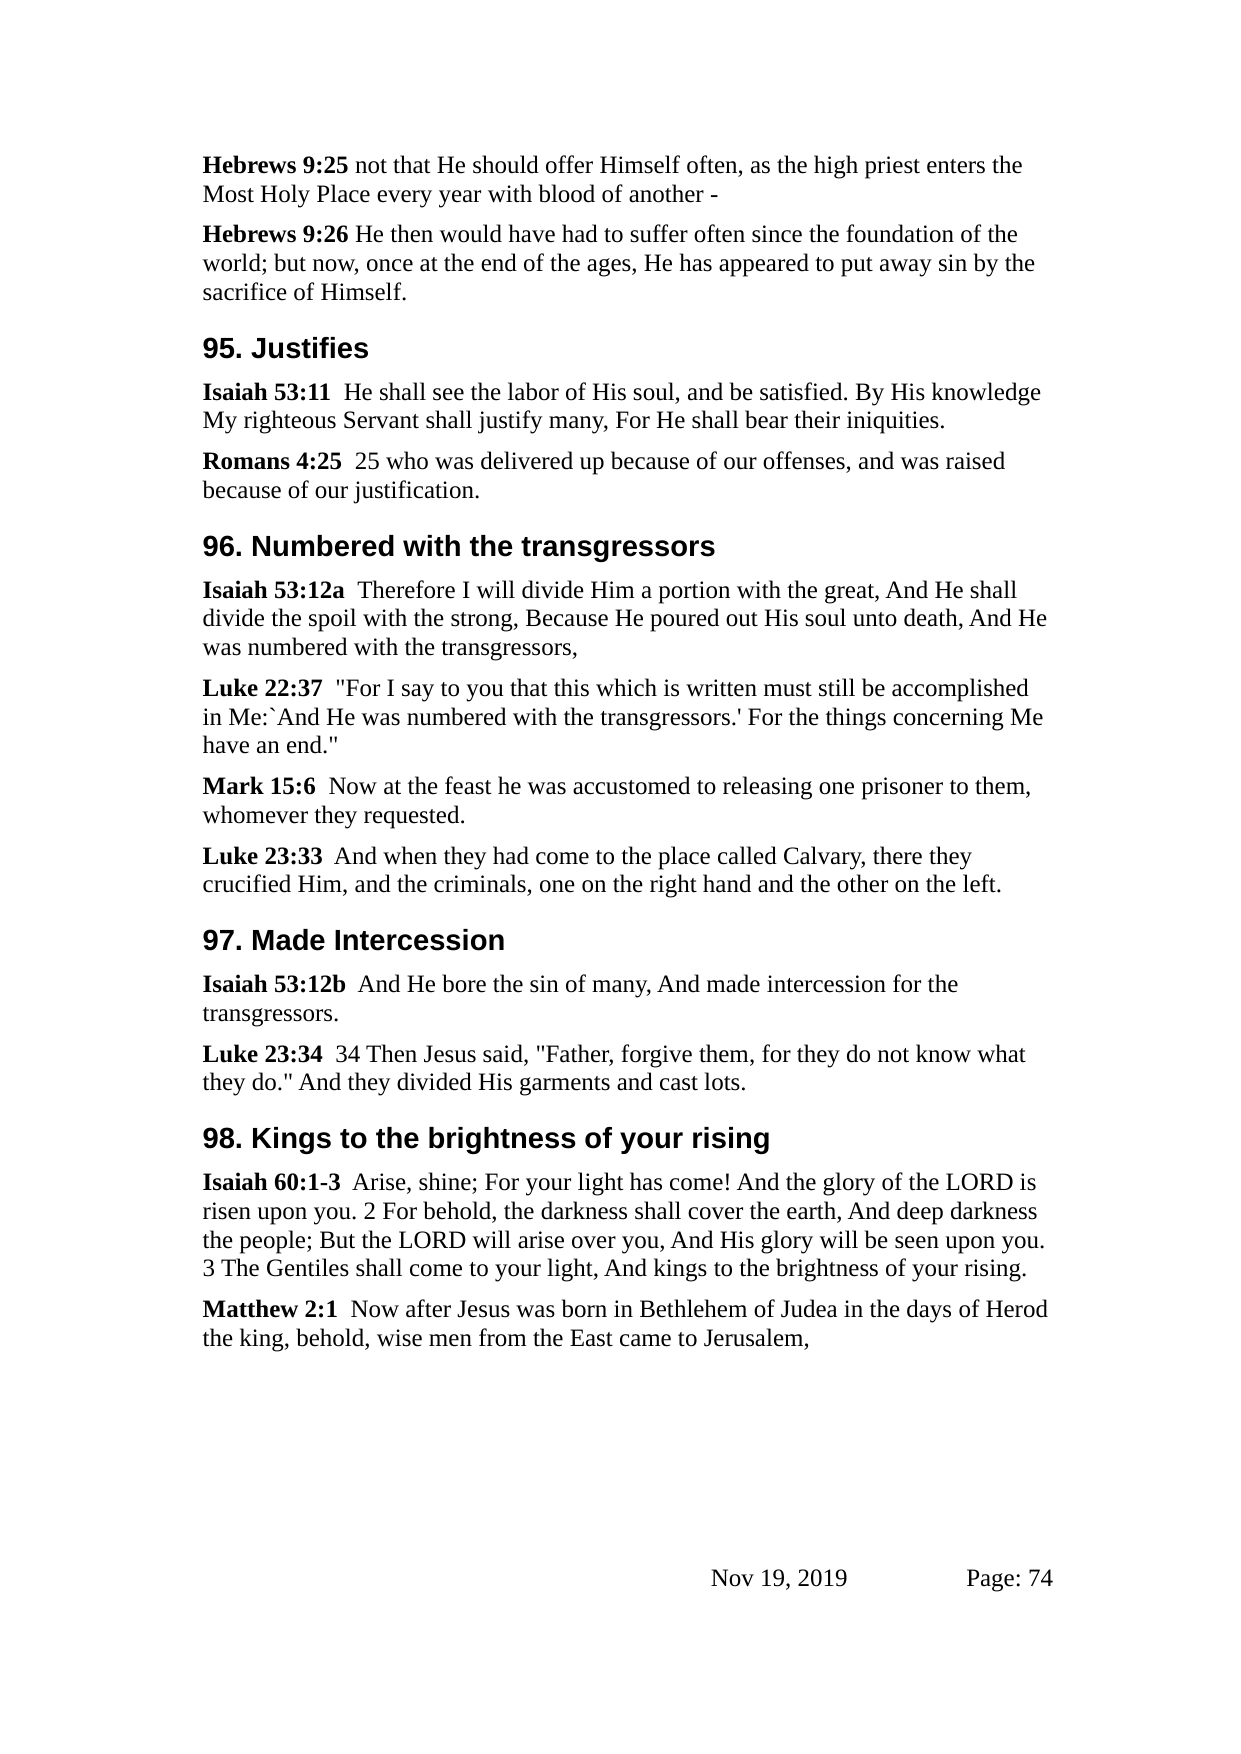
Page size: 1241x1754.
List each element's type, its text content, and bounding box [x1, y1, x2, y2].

text Isaiah 53:12a Therefore I will divide Him a portion with the great, And He shall divide the spoil with the strong, Because He poured out His soul unto death, And He was numbered with the transgressors, [202, 575, 1053, 661]
text Hebrews 9:26 He then would have had to suffer often since the foundation of the world; but now, once at the end of the ages, He has appeared to put away sin by the sacrifice of Himself. [202, 219, 1053, 306]
text Isaiah 60:1-3 Arise, shine; For your light has come! And the glory of the LORD is risen upon you. 2 For behold, the darkness shall cover the earth, And deep darkness the people; But the LORD will arise over you, And His glory will be seen upon you. 3 The Gentiles shall come to your light, And kings to the brightness of your rising. [202, 1167, 1053, 1282]
subtitle 98. Kings to the brightness of your rising [202, 1121, 1053, 1155]
text Isaiah 53:11 He shall see the labor of His soul, and be satisfied. By His knowledge My righteous Servant shall justify many, For He shall bear their iniquities. [202, 377, 1053, 434]
text Mark 15:6 Now at the feast he was accustomed to releasing one prisoner to them, whomever they requested. [202, 771, 1053, 829]
text Hebrews 9:25 not that He should offer Himself often, as the high priest enters the Most Holy Place every year with blood of another - [202, 150, 1053, 207]
text Luke 23:34 34 Then Jesus said, "Father, forgive them, for they do not know what they do." And they divided His garments and cast lots. [202, 1039, 1053, 1096]
subtitle 96. Numbered with the transgressors [202, 529, 1053, 562]
text Matthew 2:1 Now after Jesus was born in Bethlehem of Judea in the days of Herod the king, behold, wise men from the East came to Jerusalem, [202, 1294, 1053, 1352]
text Luke 23:33 And when they had come to the place called Calvary, there they crucified Him, and the criminals, one on the right hand and the other on the left. [202, 841, 1053, 898]
subtitle 97. Made Intercession [202, 923, 1053, 957]
text Romans 4:25 25 who was delivered up because of our offenses, and was raised because of our justification. [202, 446, 1053, 504]
text Isaiah 53:12b And He bore the sin of many, And made intercession for the transgressors. [202, 969, 1053, 1027]
text Luke 22:37 "For I say to you that this which is written must still be accomplished in Me:`And He was numbered with the transgressors.' For the things concerning Me have an end." [202, 673, 1053, 759]
subtitle 95. Justifies [202, 331, 1053, 364]
